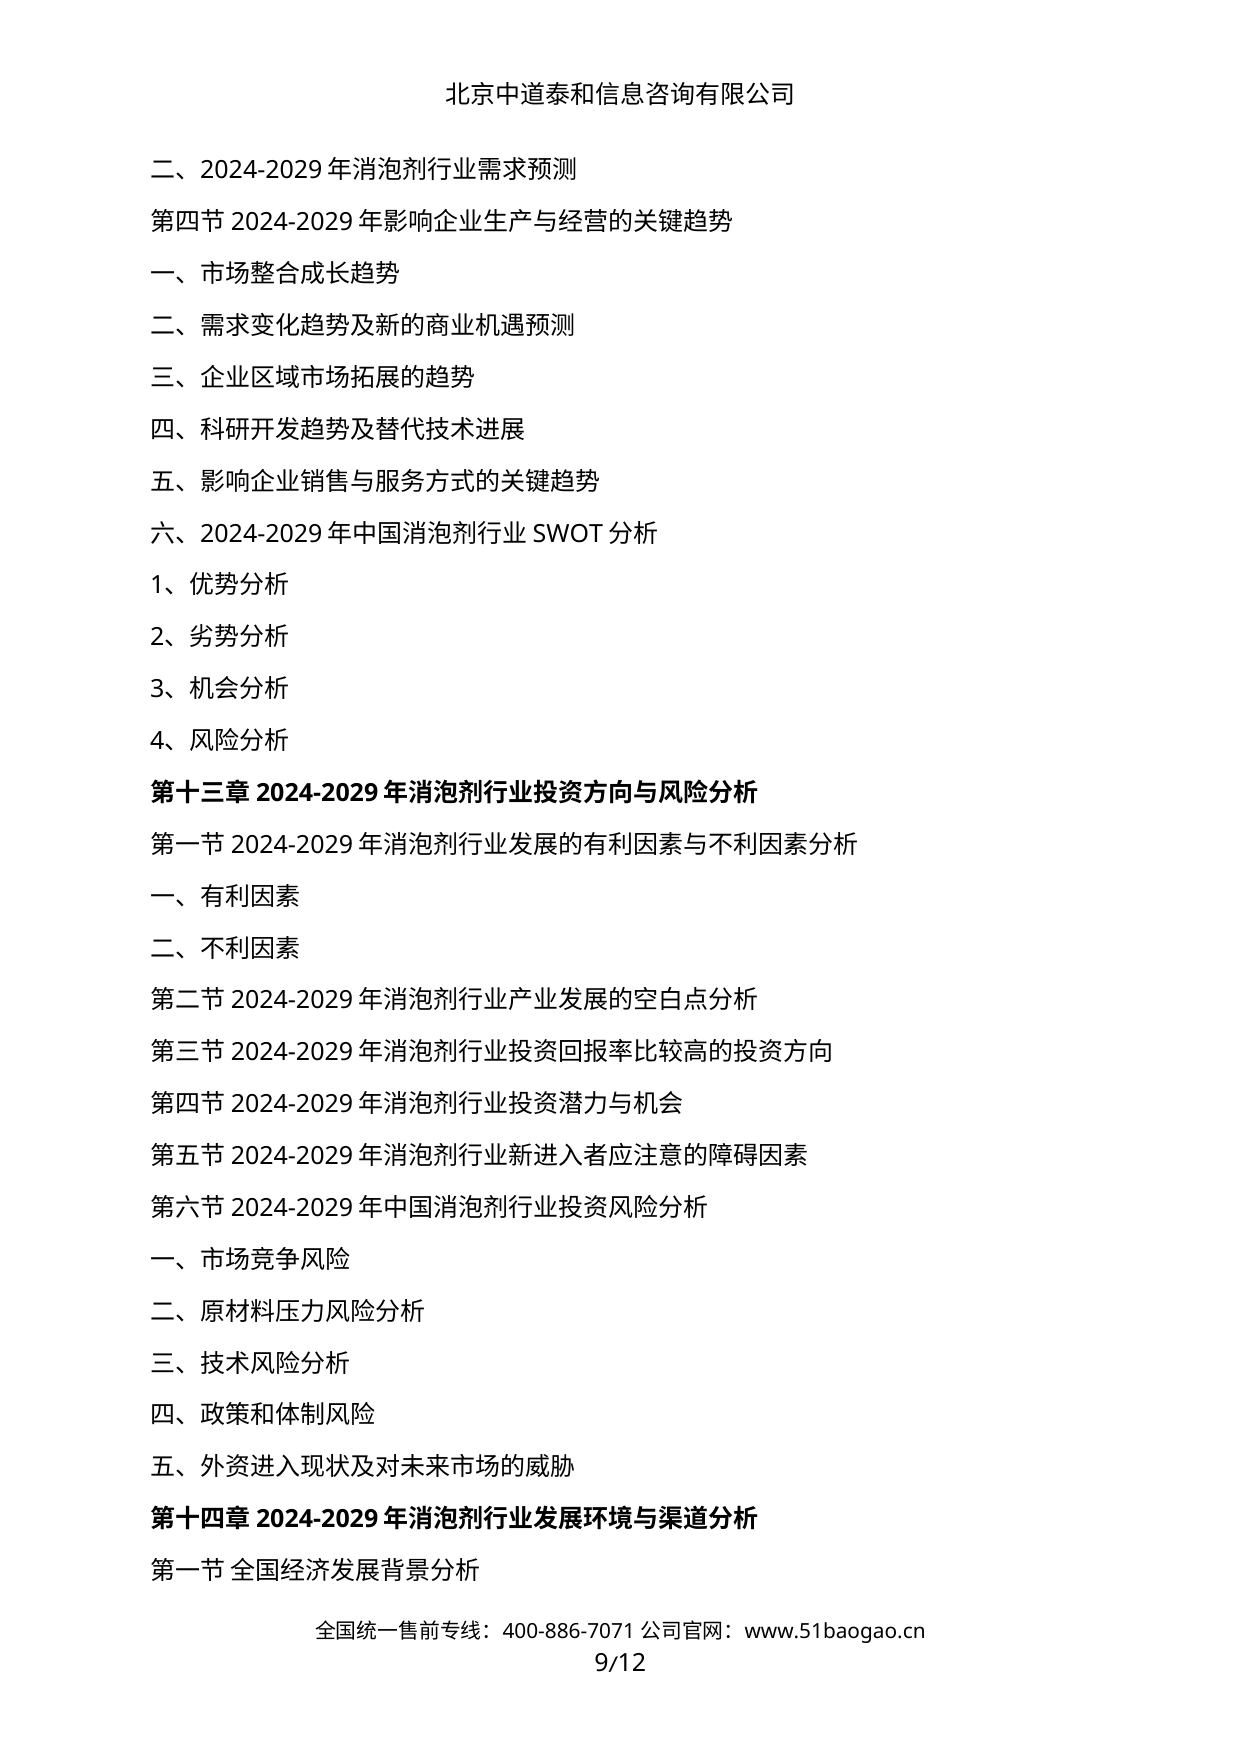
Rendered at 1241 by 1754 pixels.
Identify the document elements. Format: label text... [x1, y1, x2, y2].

text 第五节 2024-2029年消泡剂行业新进入者应注意的障碍因素 [150, 1136, 1090, 1172]
text 第一节 全国经济发展背景分析 [150, 1551, 1090, 1587]
text 六、2024-2029年中国消泡剂行业SWOT分析 [150, 513, 1090, 549]
text 3、机会分析 [150, 669, 1090, 705]
text 1、优势分析 [150, 565, 1090, 601]
text 四、政策和体制风险 [150, 1395, 1090, 1431]
text 第十四章 2024-2029年消泡剂行业发展环境与渠道分析 [150, 1499, 1090, 1535]
text 第四节 2024-2029年影响企业生产与经营的关键趋势 [150, 202, 1090, 238]
text 五、影响企业销售与服务方式的关键趋势 [150, 461, 1090, 497]
text 第二节 2024-2029年消泡剂行业产业发展的空白点分析 [150, 980, 1090, 1016]
text 二、2024-2029年消泡剂行业需求预测 [150, 150, 1090, 186]
text 第四节 2024-2029年消泡剂行业投资潜力与机会 [150, 1084, 1090, 1120]
text 四、科研开发趋势及替代技术进展 [150, 409, 1090, 446]
text 第一节 2024-2029年消泡剂行业发展的有利因素与不利因素分析 [150, 824, 1090, 861]
text 2、劣势分析 [150, 617, 1090, 653]
text 第三节 2024-2029年消泡剂行业投资回报率比较高的投资方向 [150, 1032, 1090, 1068]
text 一、有利因素 [150, 876, 1090, 912]
text 五、外资进入现状及对未来市场的威胁 [150, 1447, 1090, 1483]
text 第六节 2024-2029年中国消泡剂行业投资风险分析 [150, 1187, 1090, 1224]
text 4、风险分析 [150, 721, 1090, 757]
text 三、企业区域市场拓展的趋势 [150, 357, 1090, 394]
text 二、原材料压力风险分析 [150, 1291, 1090, 1327]
text 二、不利因素 [150, 928, 1090, 964]
text 第十三章 2024-2029年消泡剂行业投资方向与风险分析 [150, 772, 1090, 809]
text 一、市场竞争风险 [150, 1239, 1090, 1276]
text 一、市场整合成长趋势 [150, 254, 1090, 290]
text 三、技术风险分析 [150, 1343, 1090, 1379]
text 二、需求变化趋势及新的商业机遇预测 [150, 306, 1090, 342]
